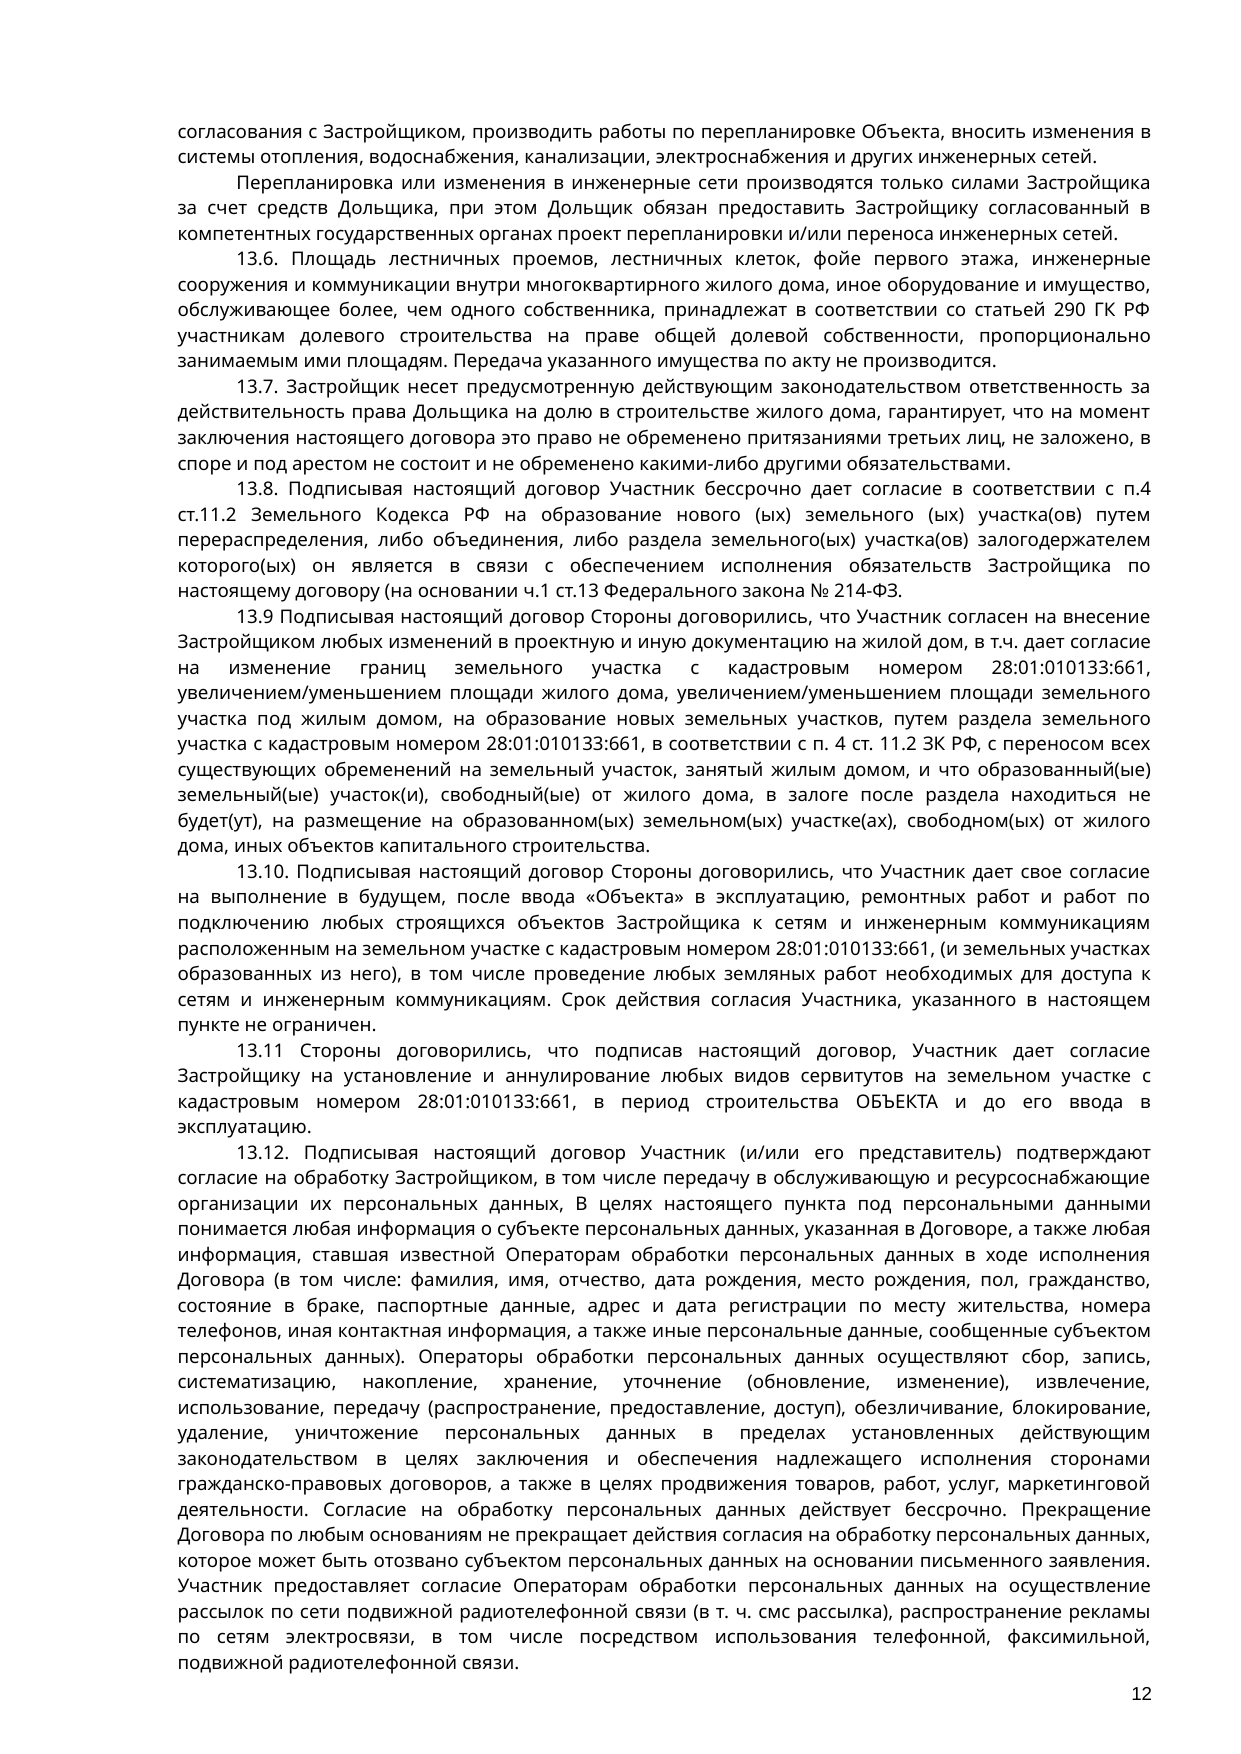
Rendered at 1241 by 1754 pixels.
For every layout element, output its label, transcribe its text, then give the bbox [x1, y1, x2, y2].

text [177, 118, 1152, 169]
text 13.12. Подписывая настоящий договор Участник (и/или его представитель) подтверждают согласие на обработку Застройщиком, в том числе передачу в обслуживающую и ресурсоснабжающие организации их персональных данных, В целях настоящего пункта под персональными данными понимается любая информация о субъекте персональных данных, указанная в Договоре, а также любая информация, ставшая известной Операторам обработки персональных данных в ходе исполнения Договора (в том числе: фамилия, имя, отчество, дата рождения, место рождения, пол, гражданство, состояние в браке, паспортные данные, адрес и дата регистрации по месту жительства, номера телефонов, иная контактная информация, а также иные персональные данные, сообщенные субъектом персональных данных). Операторы обработки персональных данных осуществляют сбор, запись, систематизацию, накопление, хранение, уточнение (обновление, изменение), извлечение, использование, передачу (распространение, предоставление, доступ), обезличивание, блокирование, удаление, уничтожение персональных данных в пределах установленных действующим законодательством в целях заключения и обеспечения надлежащего исполнения сторонами гражданско-правовых договоров, а также в целях продвижения товаров, работ, услуг, маркетинговой деятельности. Согласие на обработку персональных данных действует бессрочно. Прекращение Договора по любым основаниям не прекращает действия согласия на обработку персональных данных, которое может быть отозвано субъектом персональных данных на основании письменного заявления. Участник предоставляет согласие Операторам обработки персональных данных на осуществление рассылок по сети подвижной радиотелефонной связи (в т. ч. смс рассылка), распространение рекламы по сетям электросвязи, в том числе посредством использования телефонной, факсимильной, подвижной радиотелефонной связи. [177, 1139, 1152, 1675]
text 13.9 Подписывая настоящий договор Стороны договорились, что Участник согласен на внесение Застройщиком любых изменений в проектную и иную документацию на жилой дом, в т.ч. дает согласие на изменение границ земельного участка с кадастровым номером 28:01:010133:661, увеличением/уменьшением площади жилого дома, увеличением/уменьшением площади земельного участка под жилым домом, на образование новых земельных участков, путем раздела земельного участка с кадастровым номером 28:01:010133:661, в соответствии с п. 4 ст. 11.2 ЗК РФ, с переносом всех существующих обременений на земельный участок, занятый жилым домом, и что образованный(ые) земельный(ые) участок(и), свободный(ые) от жилого дома, в залоге после раздела находиться не будет(ут), на размещение на образованном(ых) земельном(ых) участке(ах), свободном(ых) от жилого дома, иных объектов капитального строительства. [177, 603, 1152, 858]
text 13.8. Подписывая настоящий договор Участник бессрочно дает согласие в соответствии с п.4 ст.11.2 Земельного Кодекса РФ на образование нового (ых) земельного (ых) участка(ов) путем перераспределения, либо объединения, либо раздела земельного(ых) участка(ов) залогодержателем которого(ых) он является в связи с обеспечением исполнения обязательств Застройщика по настоящему договору (на основании ч.1 ст.13 Федерального закона № 214-ФЗ. [177, 475, 1152, 603]
text Перепланировка или изменения в инженерные сети производятся только силами Застройщика за счет средств Дольщика, при этом Дольщик обязан предоставить Застройщику согласованный в компетентных государственных органах проект перепланировки и/или переноса инженерных сетей. [177, 169, 1152, 246]
text 13.6. Площадь лестничных проемов, лестничных клеток, фойе первого этажа, инженерные сооружения и коммуникации внутри многоквартирного жилого дома, иное оборудование и имущество, обслуживающее более, чем одного собственника, принадлежат в соответствии со статьей 290 ГК РФ участникам долевого строительства на праве общей долевой собственности, пропорционально занимаемым ими площадям. Передача указанного имущества по акту не производится. [177, 246, 1152, 373]
text 13.11 Стороны договорились, что подписав настоящий договор, Участник дает согласие Застройщику на установление и аннулирование любых видов сервитутов на земельном участке с кадастровым номером 28:01:010133:661, в период строительства ОБЪЕКТА и до его ввода в эксплуатацию. [177, 1037, 1152, 1139]
text 13.7. Застройщик несет предусмотренную действующим законодательством ответственность за действительность права Дольщика на долю в строительстве жилого дома, гарантирует, что на момент заключения настоящего договора это право не обременено притязаниями третьих лиц, не заложено, в споре и под арестом не состоит и не обременено какими-либо другими обязательствами. [177, 373, 1152, 475]
text 13.10. Подписывая настоящий договор Стороны договорились, что Участник дает свое согласие на выполнение в будущем, после ввода «Объекта» в эксплуатацию, ремонтных работ и работ по подключению любых строящихся объектов Застройщика к сетям и инженерным коммуникациям расположенным на земельном участке с кадастровым номером 28:01:010133:661, (и земельных участках образованных из него), в том числе проведение любых земляных работ необходимых для доступа к сетям и инженерным коммуникациям. Срок действия согласия Участника, указанного в настоящем пункте не ограничен. [177, 858, 1152, 1037]
